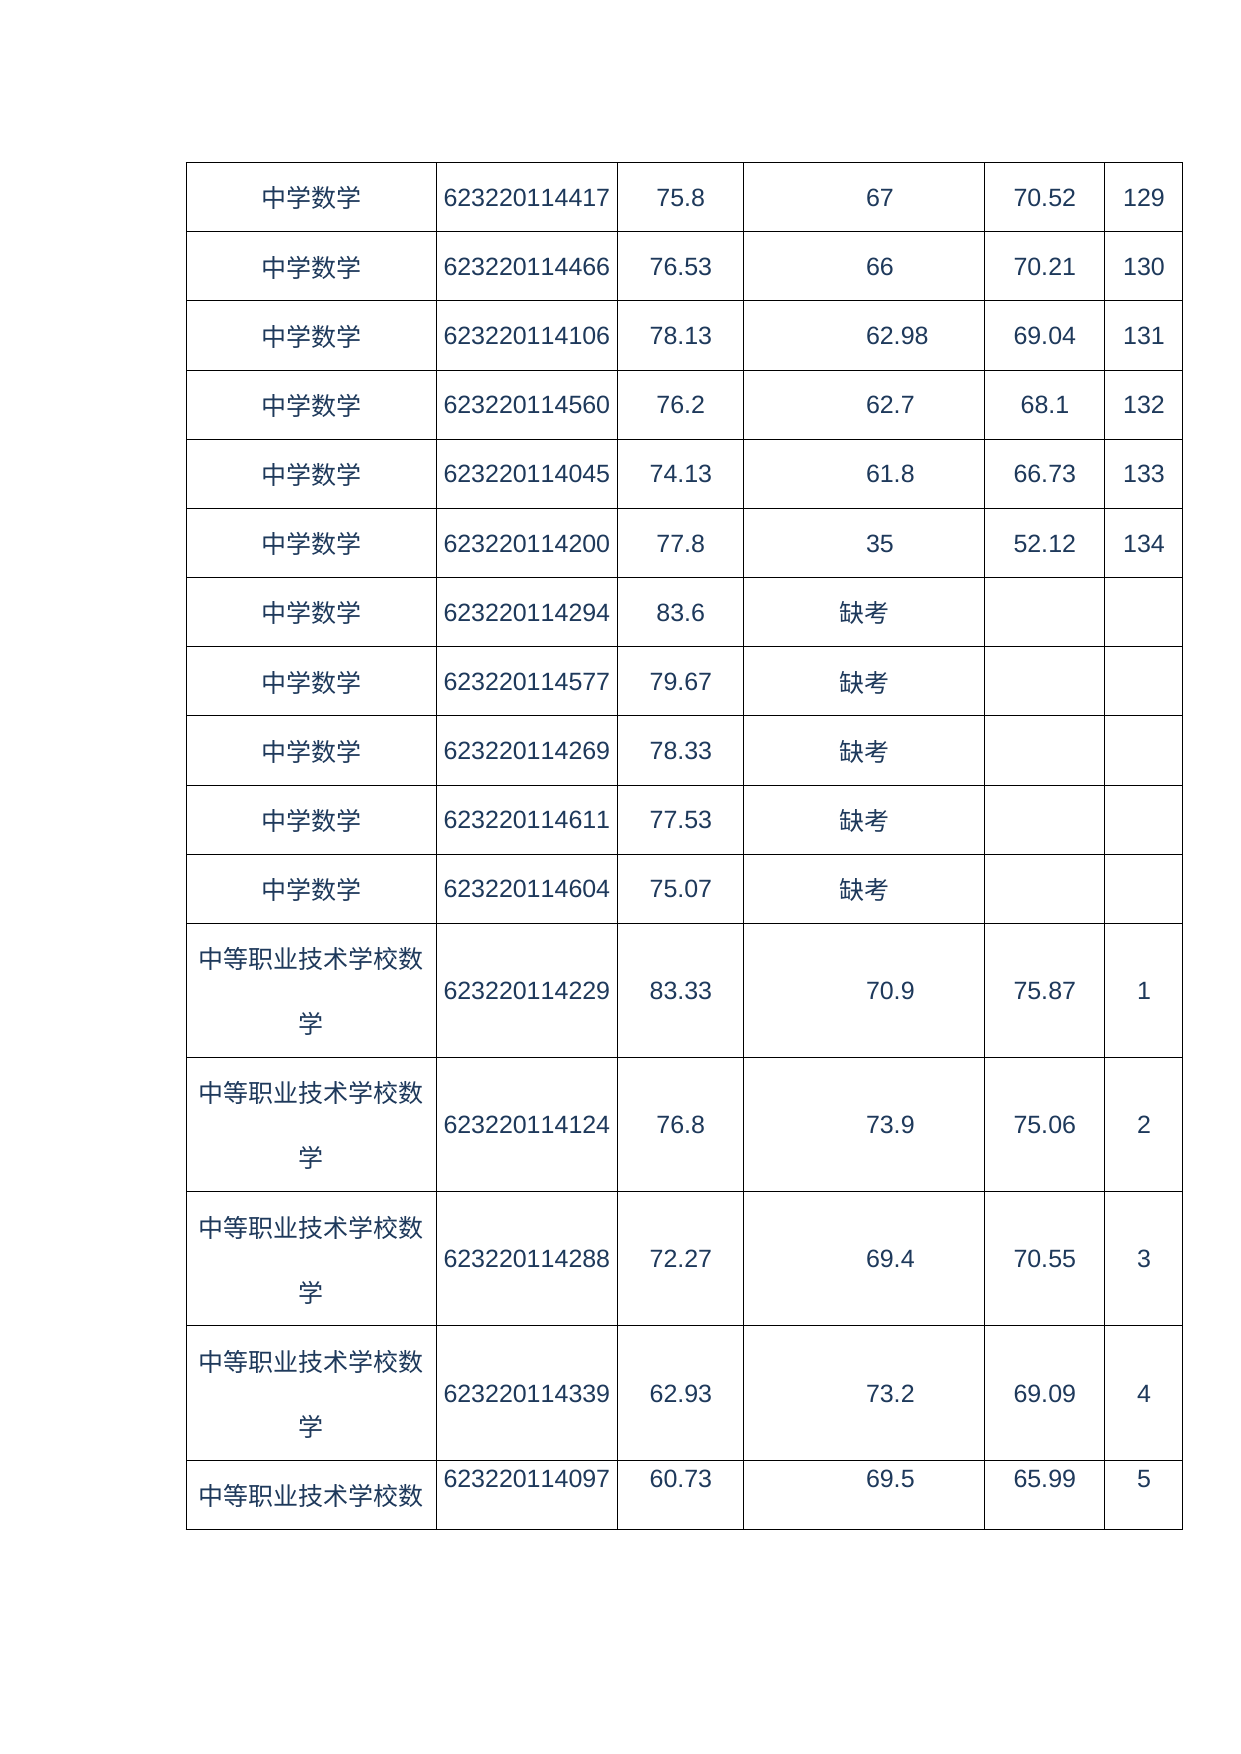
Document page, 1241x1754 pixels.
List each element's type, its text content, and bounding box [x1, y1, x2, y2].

table_cell 75.07 [618, 855, 743, 923]
table_cell 78.13 [618, 301, 743, 369]
table_cell 623220114124 [437, 1058, 617, 1191]
table_cell 623220114200 [437, 509, 617, 577]
table_cell 66 [864, 232, 984, 300]
table_cell 52.12 [985, 509, 1104, 577]
table_cell 中等职业技术学校数学 [187, 1461, 436, 1529]
table_cell 1 [1105, 924, 1182, 1057]
table_cell 中学数学 [187, 647, 436, 715]
table_cell [1105, 578, 1182, 646]
table_cell [985, 786, 1104, 854]
table_cell 623220114294 [437, 578, 617, 646]
table_cell 中学数学 [187, 716, 436, 784]
table_cell [744, 1326, 864, 1459]
table_cell 623220114045 [437, 440, 617, 508]
table_cell [985, 716, 1104, 784]
table_cell 76.8 [618, 1058, 743, 1191]
table_cell 623220114269 [437, 716, 617, 784]
table_cell [744, 1192, 864, 1325]
table_cell [985, 647, 1104, 715]
table_cell 中学数学 [187, 855, 436, 923]
table_cell 623220114577 [437, 647, 617, 715]
table_cell 62.93 [618, 1326, 743, 1459]
table_cell 623220114560 [437, 371, 617, 439]
table_cell 67 [864, 163, 984, 231]
table_cell 中学数学 [187, 440, 436, 508]
table_cell 623220114339 [437, 1326, 617, 1459]
table_cell 623220114604 [437, 855, 617, 923]
table_cell 73.9 [864, 1058, 984, 1191]
table_cell 69.09 [985, 1326, 1104, 1459]
table_cell 中学数学 [187, 232, 436, 300]
table_cell 75.06 [985, 1058, 1104, 1191]
table_cell 中学数学 [187, 786, 436, 854]
table_cell [1105, 786, 1182, 854]
table_cell 79.67 [618, 647, 743, 715]
table_cell 3 [1105, 1192, 1182, 1325]
table_cell 68.1 [985, 371, 1104, 439]
table_cell 77.53 [618, 786, 743, 854]
table_cell 70.55 [985, 1192, 1104, 1325]
table_cell 35 [864, 509, 984, 577]
table_cell 中等职业技术学校数学 [187, 1058, 436, 1191]
table_cell 69.04 [985, 301, 1104, 369]
table_cell 623220114106 [437, 301, 617, 369]
table_cell 70.52 [985, 163, 1104, 231]
table_cell 缺考 [744, 786, 984, 854]
table_cell [985, 578, 1104, 646]
table_cell [744, 371, 864, 439]
table_cell 中学数学 [187, 301, 436, 369]
table_cell [1105, 647, 1182, 715]
table_cell [744, 924, 864, 1057]
table_cell 中等职业技术学校数学 [187, 924, 436, 1057]
table_cell 中学数学 [187, 578, 436, 646]
table_cell [744, 509, 864, 577]
table_cell 75.8 [618, 163, 743, 231]
table_cell 623220114288 [437, 1192, 617, 1325]
table_cell 69.4 [864, 1192, 984, 1325]
table_cell 75.87 [985, 924, 1104, 1057]
table_cell 623220114611 [437, 786, 617, 854]
table_cell 129 [1105, 163, 1182, 231]
table_cell 623220114229 [437, 924, 617, 1057]
table_cell 中学数学 [187, 509, 436, 577]
table_cell 62.98 [864, 301, 984, 369]
table_cell [1105, 855, 1182, 923]
table_cell 中等职业技术学校数学 [187, 1326, 436, 1459]
table_cell 623220114466 [437, 232, 617, 300]
table_cell 5 [1105, 1461, 1182, 1529]
table_cell 中学数学 [187, 163, 436, 231]
table_cell 72.27 [618, 1192, 743, 1325]
table_cell [744, 232, 864, 300]
table_cell 61.8 [864, 440, 984, 508]
table_cell [744, 440, 864, 508]
table_cell [744, 1461, 864, 1529]
table_cell [744, 301, 864, 369]
table_cell 缺考 [744, 716, 984, 784]
table_cell 83.6 [618, 578, 743, 646]
table_cell 623220114417 [437, 163, 617, 231]
table_cell 中学数学 [187, 371, 436, 439]
table_cell 中等职业技术学校数学 [187, 1192, 436, 1325]
table_cell [744, 1058, 864, 1191]
table_cell 76.2 [618, 371, 743, 439]
table_cell 4 [1105, 1326, 1182, 1459]
table_cell 83.33 [618, 924, 743, 1057]
table_cell 2 [1105, 1058, 1182, 1191]
table_cell 70.21 [985, 232, 1104, 300]
table_cell 62.7 [864, 371, 984, 439]
table_cell 77.8 [618, 509, 743, 577]
table_cell 60.73 [618, 1461, 743, 1529]
table_cell 69.5 [864, 1461, 984, 1529]
table_cell [744, 163, 864, 231]
table_cell 134 [1105, 509, 1182, 577]
table_cell 70.9 [864, 924, 984, 1057]
table_cell 66.73 [985, 440, 1104, 508]
table_cell 73.2 [864, 1326, 984, 1459]
table_cell 78.33 [618, 716, 743, 784]
table_cell 65.99 [985, 1461, 1104, 1529]
table_cell 74.13 [618, 440, 743, 508]
table_cell [985, 855, 1104, 923]
table_cell 133 [1105, 440, 1182, 508]
table_cell 132 [1105, 371, 1182, 439]
table_cell 623220114097 [437, 1461, 617, 1529]
table_cell 131 [1105, 301, 1182, 369]
table_cell 缺考 [744, 578, 984, 646]
table_cell 缺考 [744, 855, 984, 923]
table_cell 76.53 [618, 232, 743, 300]
table_cell 130 [1105, 232, 1182, 300]
table_cell 缺考 [744, 647, 984, 715]
table_cell [1105, 716, 1182, 784]
